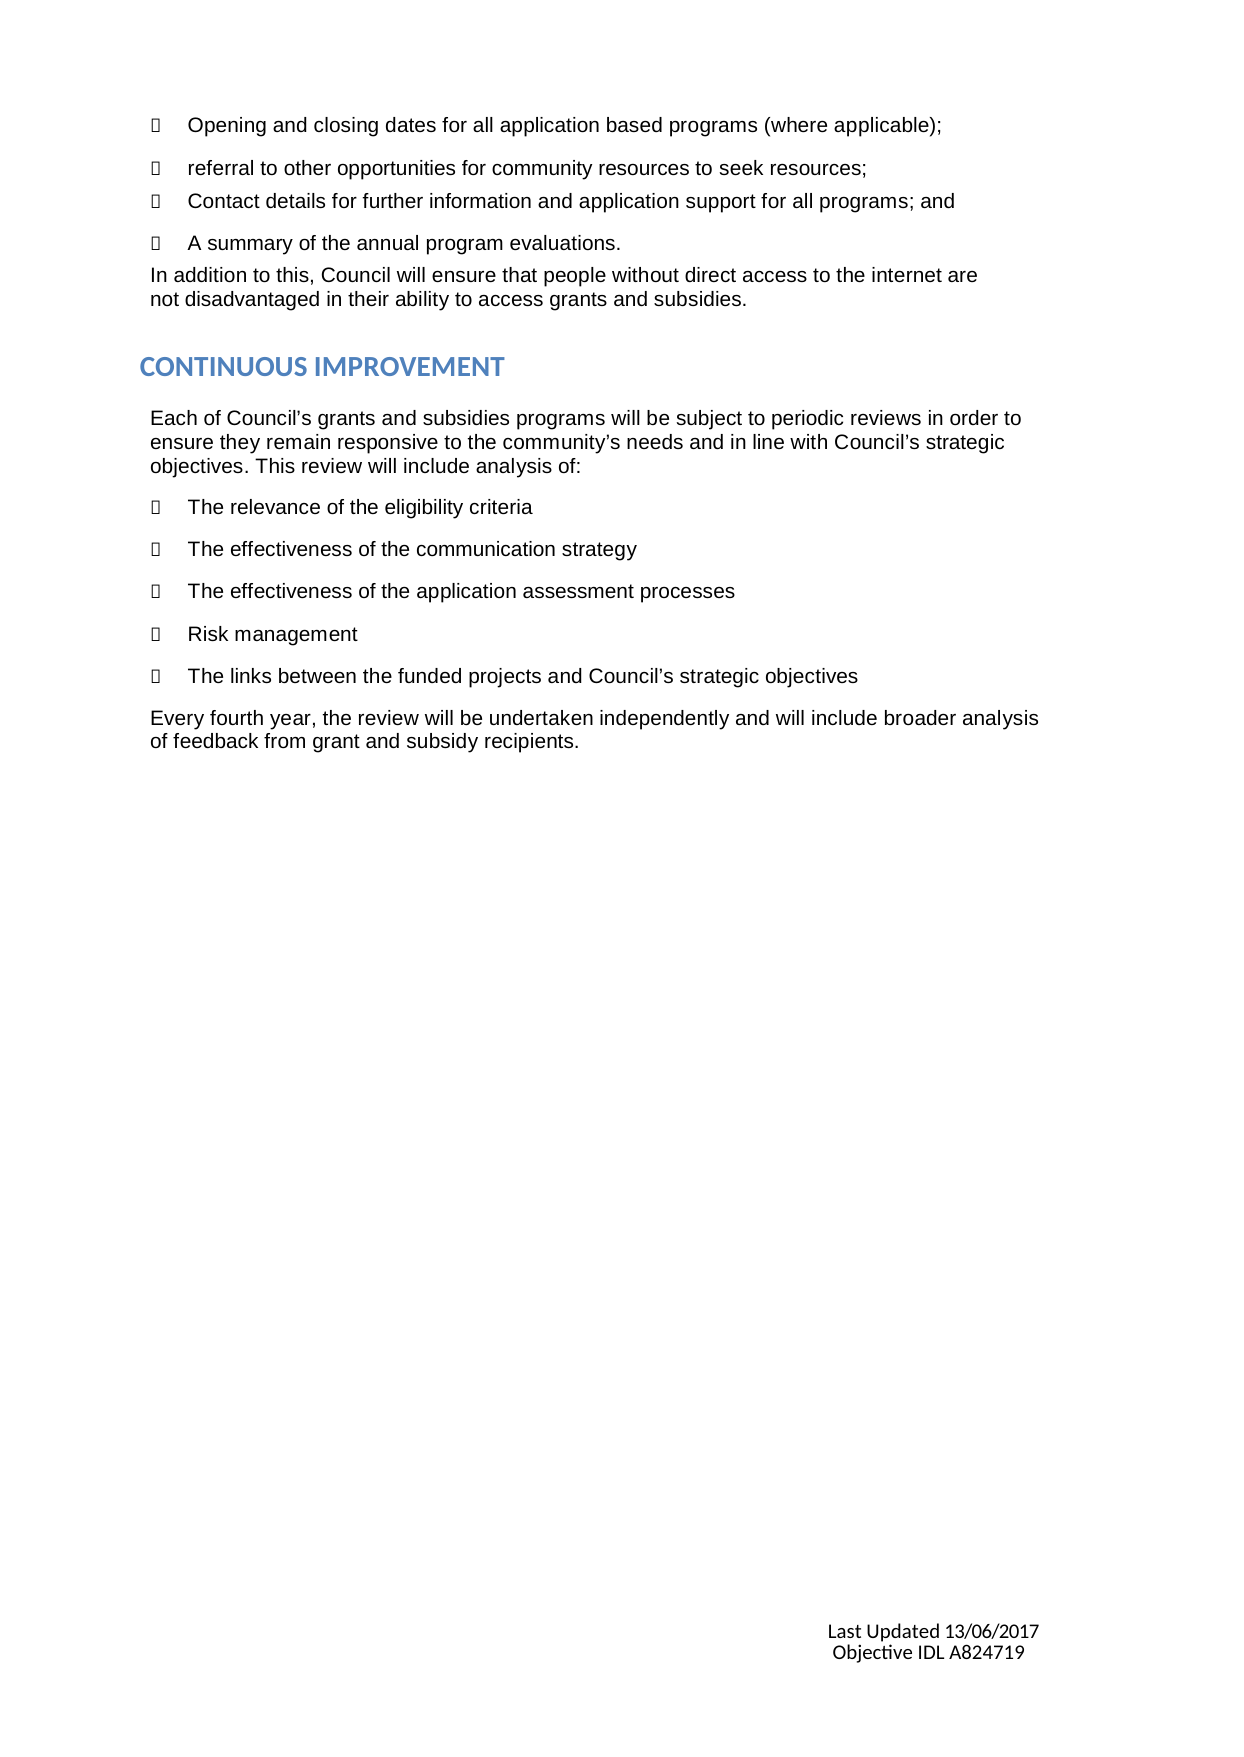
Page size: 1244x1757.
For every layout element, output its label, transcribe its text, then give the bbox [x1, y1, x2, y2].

text  The effectiveness of the communication strategy [150, 537, 1119, 562]
text  The links between the funded projects and Council’s strategic objectives [150, 663, 1119, 689]
text Every fourth year, the review will be undertaken independently and will include broader analysis of feedback from grant and subsidy recipients. [150, 705, 1056, 753]
text CONTINUOUS IMPROVEMENT [139, 348, 1119, 384]
text  Risk management [150, 621, 1119, 646]
text  The effectiveness of the application assessment processes [150, 579, 1119, 604]
text  Opening and closing dates for all application based programs (where applicable); [150, 112, 1119, 138]
text Each of Council’s grants and subsidies programs will be subject to periodic reviews in order to ensure they remain responsive to the community’s needs and in line with Council’s strategic objectives. This review will include analysis of: [150, 406, 1026, 478]
text  The relevance of the eligibility criteria [150, 494, 1119, 520]
text  referral to other opportunities for community resources to seek resources; [150, 155, 1119, 180]
text  Contact details for further information and application support for all programs; and [150, 188, 1119, 214]
text In addition to this, Council will ensure that people without direct access to the internet are not disadvantaged in their ability to access grants and subsidies. [150, 264, 1008, 311]
text  A summary of the annual program evaluations. [150, 230, 1119, 256]
